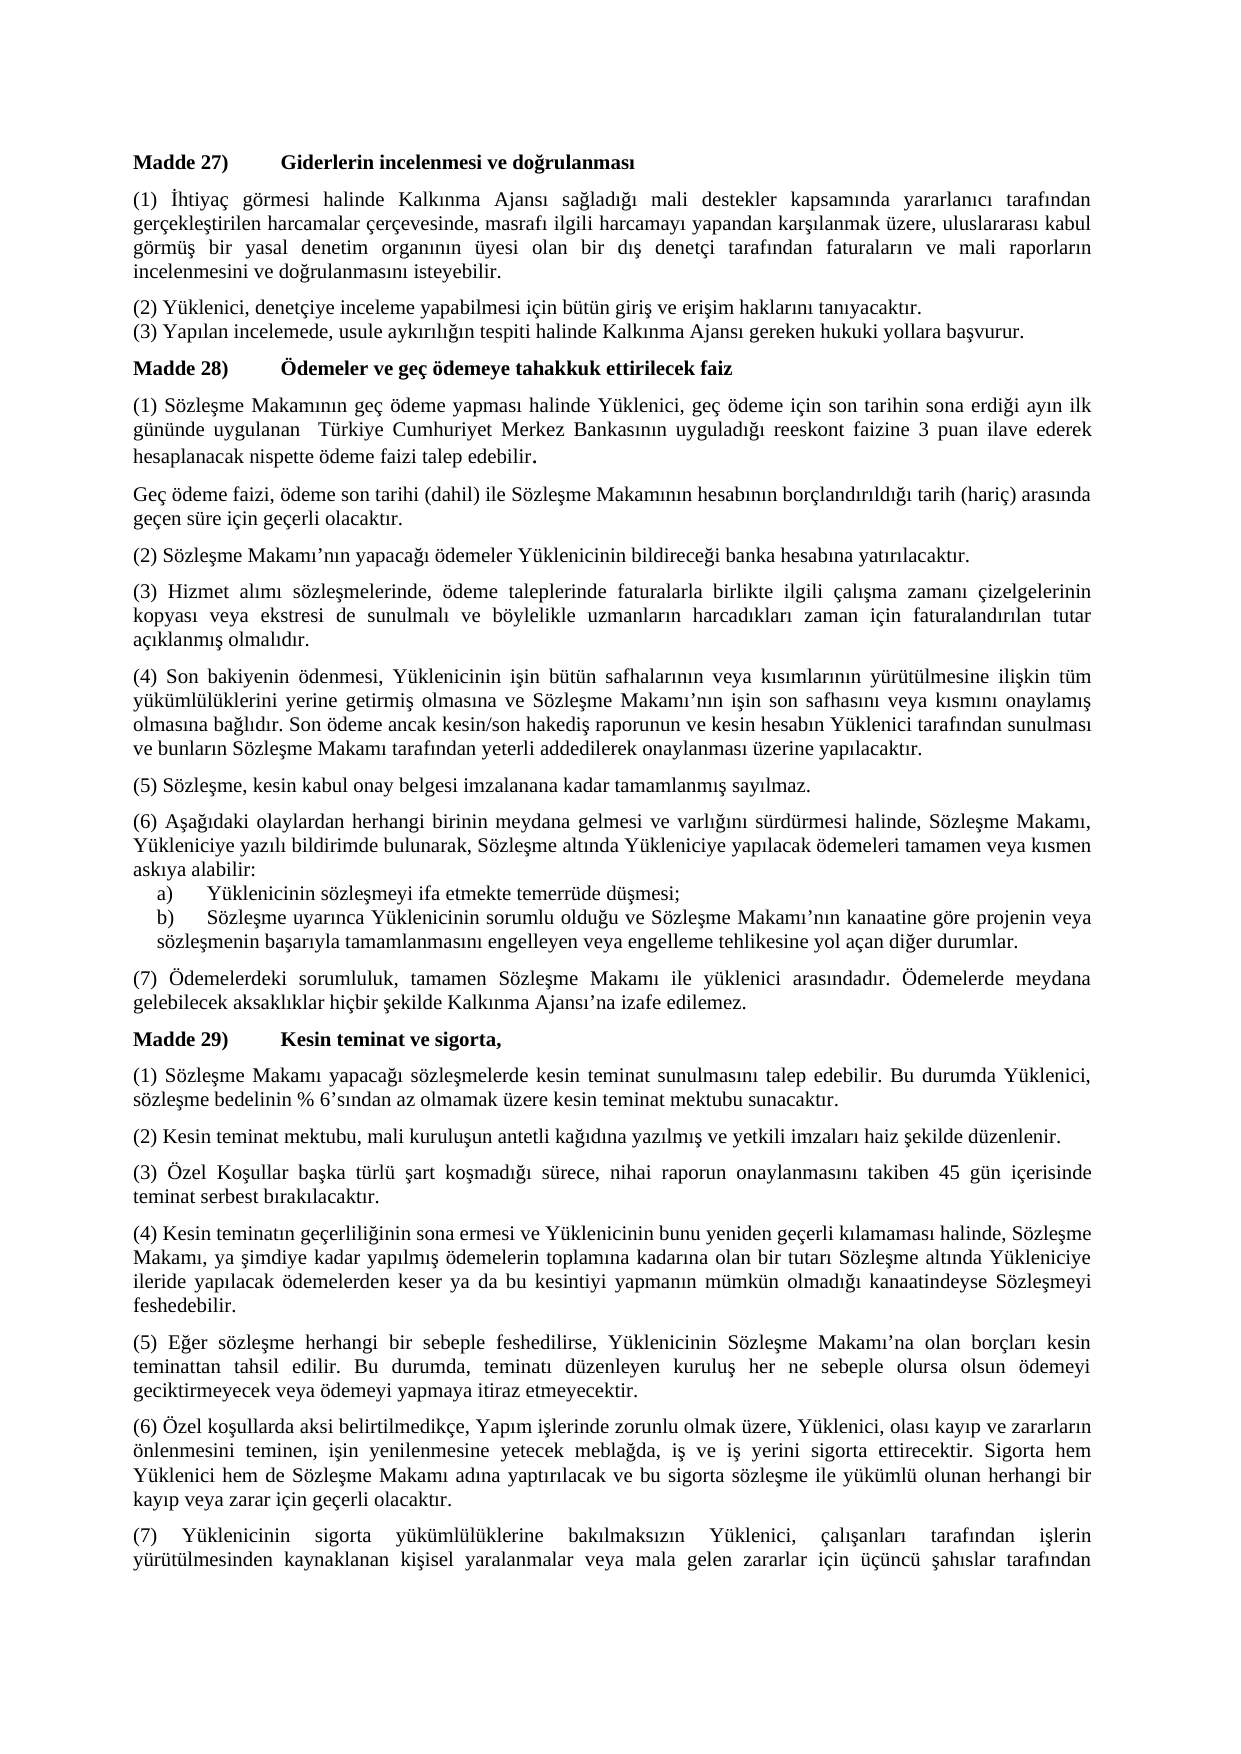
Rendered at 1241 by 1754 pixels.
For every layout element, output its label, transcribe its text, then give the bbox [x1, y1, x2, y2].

text (1) Sözleşme Makamının geç ödeme yapması halinde Yüklenici, geç ödeme için son tarihin sona erdiği ayın ilk gününde uygulanan Türkiye Cumhuriyet Merkez Bankasının uyguladığı reeskont faizine 3 puan ilave ederek hesaplanacak nispette ödeme faizi talep edebilir. [133, 392, 1093, 469]
list Ödemeler ve geç ödemeye tahakkuk ettirilecek faiz [133, 356, 1093, 380]
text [133, 1523, 1093, 1571]
text (2) Sözleşme Makamı’nın yapacağı ödemeler Yüklenicinin bildireceği banka hesabına yatırılacaktır. [133, 542, 1093, 567]
text b) Sözleşme uyarınca Yüklenicinin sorumlu olduğu ve Sözleşme Makamı’nın kanaatine göre projenin veya sözleşmenin başarıyla tamamlanmasını engelleyen veya engelleme tehlikesine yol açan diğer durumlar. [157, 905, 1093, 953]
list Giderlerin incelenmesi ve doğrulanması [133, 150, 1093, 174]
text (5) Eğer sözleşme herhangi bir sebeple feshedilirse, Yüklenicinin Sözleşme Makamı’na olan borçları kesin teminattan tahsil edilir. Bu durumda, teminatı düzenleyen kuruluş her ne sebeple olursa olsun ödemeyi geciktirmeyecek veya ödemeyi yapmaya itiraz etmeyecektir. [133, 1330, 1093, 1402]
text (7) Ödemelerdeki sorumluluk, tamamen Sözleşme Makamı ile yüklenici arasındadır. Ödemelerde meydana gelebilecek aksaklıklar hiçbir şekilde Kalkınma Ajansı’na izafe edilemez. [133, 966, 1093, 1014]
text (3) Özel Koşullar başka türlü şart koşmadığı sürece, nihai raporun onaylanmasını takiben 45 gün içerisinde teminat serbest bırakılacaktır. [133, 1160, 1093, 1208]
text (4) Son bakiyenin ödenmesi, Yüklenicinin işin bütün safhalarının veya kısımlarının yürütülmesine ilişkin tüm yükümlülüklerini yerine getirmiş olmasına ve Sözleşme Makamı’nın işin son safhasını veya kısmını onaylamış olmasına bağlıdır. Son ödeme ancak kesin/son hakediş raporunun ve kesin hesabın Yüklenici tarafından sunulması ve bunların Sözleşme Makamı tarafından yeterli addedilerek onaylanması üzerine yapılacaktır. [133, 664, 1093, 760]
text (6) Aşağıdaki olaylardan herhangi birinin meydana gelmesi ve varlığını sürdürmesi halinde, Sözleşme Makamı, Yükleniciye yazılı bildirimde bulunarak, Sözleşme altında Yükleniciye yapılacak ödemeleri tamamen veya kısmen askıya alabilir: [133, 809, 1093, 881]
text Geç ödeme faizi, ödeme son tarihi (dahil) ile Sözleşme Makamının hesabının borçlandırıldığı tarih (hariç) arasında geçen süre için geçerli olacaktır. [133, 482, 1093, 530]
text (3) Yapılan incelemede, usule aykırılığın tespiti halinde Kalkınma Ajansı gereken hukuki yollara başvurur. [133, 319, 1093, 343]
text (2) Yüklenici, denetçiye inceleme yapabilmesi için bütün giriş ve erişim haklarını tanıyacaktır. [133, 295, 1093, 319]
text (2) Kesin teminat mektubu, mali kuruluşun antetli kağıdına yazılmış ve yetkili imzaları haiz şekilde düzenlenir. [133, 1124, 1093, 1148]
text (4) Kesin teminatın geçerliliğinin sona ermesi ve Yüklenicinin bunu yeniden geçerli kılamaması halinde, Sözleşme Makamı, ya şimdiye kadar yapılmış ödemelerin toplamına kadarına olan bir tutarı Sözleşme altında Yükleniciye ileride yapılacak ödemelerden keser ya da bu kesintiyi yapmanın mümkün olmadığı kanaatindeyse Sözleşmeyi feshedebilir. [133, 1221, 1093, 1317]
text (5) Sözleşme, kesin kabul onay belgesi imzalanana kadar tamamlanmış sayılmaz. [133, 772, 1093, 797]
text (1) Sözleşme Makamı yapacağı sözleşmelerde kesin teminat sunulmasını talep edebilir. Bu durumda Yüklenici, sözleşme bedelinin % 6’sından az olmamak üzere kesin teminat mektubu sunacaktır. [133, 1063, 1093, 1111]
text (1) İhtiyaç görmesi halinde Kalkınma Ajansı sağladığı mali destekler kapsamında yararlanıcı tarafından gerçekleştirilen harcamalar çerçevesinde, masrafı ilgili harcamayı yapandan karşılanmak üzere, uluslararası kabul görmüş bir yasal denetim organının üyesi olan bir dış denetçi tarafından faturaların ve mali raporların incelenmesini ve doğrulanmasını isteyebilir. [133, 187, 1093, 283]
text (3) Hizmet alımı sözleşmelerinde, ödeme taleplerinde faturalarla birlikte ilgili çalışma zamanı çizelgelerinin kopyası veya ekstresi de sunulmalı ve böylelikle uzmanların harcadıkları zaman için faturalandırılan tutar açıklanmış olmalıdır. [133, 579, 1093, 651]
text (6) Özel koşullarda aksi belirtilmedikçe, Yapım işlerinde zorunlu olmak üzere, Yüklenici, olası kayıp ve zararların önlenmesini teminen, işin yenilenmesine yetecek meblağda, iş ve iş yerini sigorta ettirecektir. Sigorta hem Yüklenici hem de Sözleşme Makamı adına yaptırılacak ve bu sigorta sözleşme ile yükümlü olunan herhangi bir kayıp veya zarar için geçerli olacaktır. [133, 1414, 1093, 1511]
text a) Yüklenicinin sözleşmeyi ifa etmekte temerrüde düşmesi; [133, 881, 1093, 905]
list Kesin teminat ve sigorta, [133, 1027, 1093, 1051]
